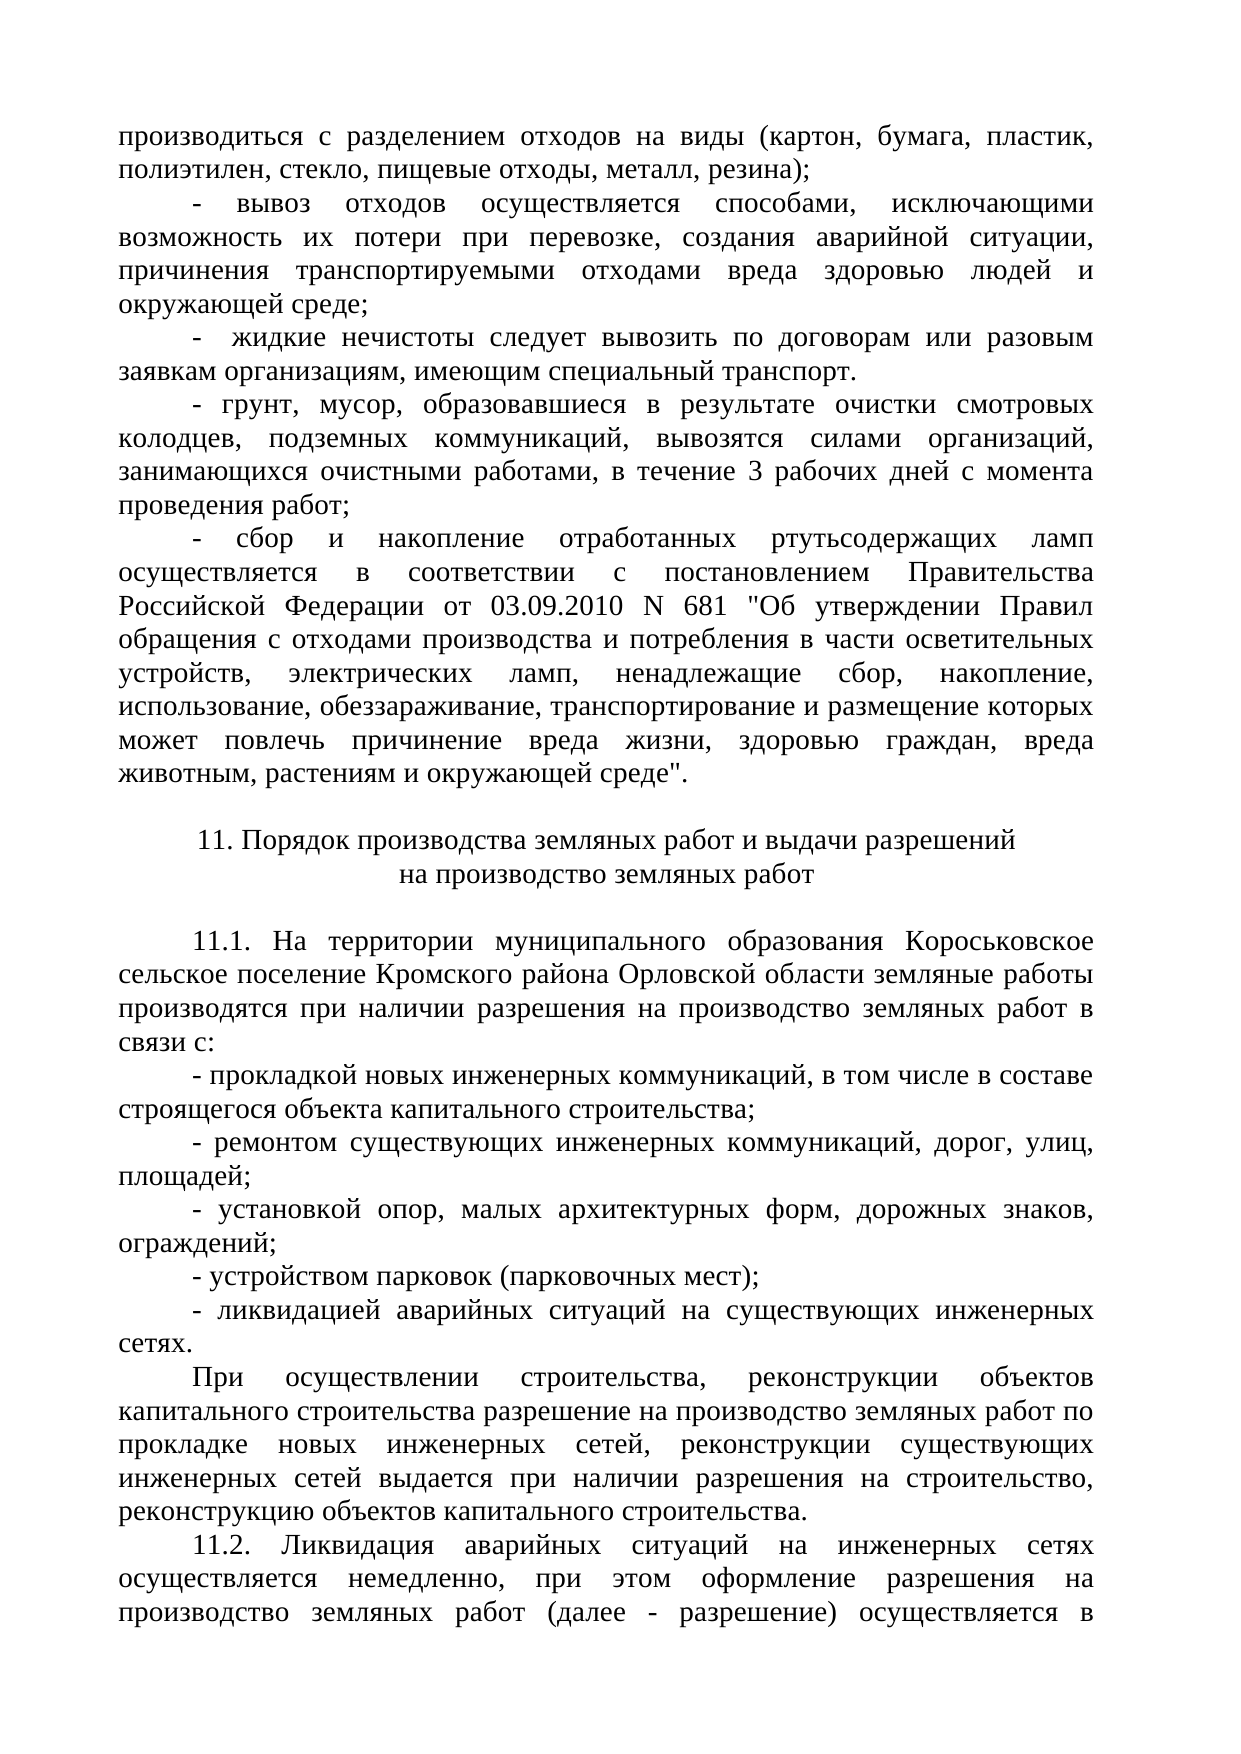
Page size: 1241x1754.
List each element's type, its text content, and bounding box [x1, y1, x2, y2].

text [118, 118, 1096, 185]
text 11.1. На территории муниципального образования Короськовское сельское поселение Кромского района Орловской области земляные работы производятся при наличии разрешения на производство земляных работ в связи с: [118, 923, 1096, 1057]
text 11. Порядок производства земляных работ и выдачи разрешений [118, 822, 1096, 856]
text - жидкие нечистоты следует вывозить по договорам или разовым заявкам организациям, имеющим специальный транспорт. [118, 319, 1096, 386]
text - вывоз отходов осуществляется способами, исключающими возможность их потери при перевозке, создания аварийной ситуации, причинения транспортируемыми отходами вреда здоровью людей и окружающей среде; [118, 185, 1096, 319]
text - сбор и накопление отработанных ртутьсодержащих ламп осуществляется в соответствии с постановлением Правительства Российской Федерации от 03.09.2010 N 681 "Об утверждении Правил обращения с отходами производства и потребления в части осветительных устройств, электрических ламп, ненадлежащие сбор, накопление, использование, обеззараживание, транспортирование и размещение которых может повлечь причинение вреда жизни, здоровью граждан, вреда животным, растениям и окружающей среде". [118, 521, 1096, 789]
text - прокладкой новых инженерных коммуникаций, в том числе в составе строящегося объекта капитального строительства; [118, 1057, 1096, 1124]
text - грунт, мусор, образовавшиеся в результате очистки смотровых колодцев, подземных коммуникаций, вывозятся силами организаций, занимающихся очистными работами, в течение 3 рабочих дней с момента проведения работ; [118, 386, 1096, 521]
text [118, 1527, 1096, 1627]
text - ремонтом существующих инженерных коммуникаций, дорог, улиц, площадей; [118, 1124, 1096, 1191]
text - установкой опор, малых архитектурных форм, дорожных знаков, ограждений; [118, 1191, 1096, 1258]
text на производство земляных работ [118, 856, 1096, 889]
text При осуществлении строительства, реконструкции объектов капитального строительства разрешение на производство земляных работ по прокладке новых инженерных сетей, реконструкции существующих инженерных сетей выдается при наличии разрешения на строительство, реконструкцию объектов капитального строительства. [118, 1359, 1096, 1527]
text - ликвидацией аварийных ситуаций на существующих инженерных сетях. [118, 1292, 1096, 1359]
text - устройством парковок (парковочных мест); [118, 1258, 1096, 1292]
